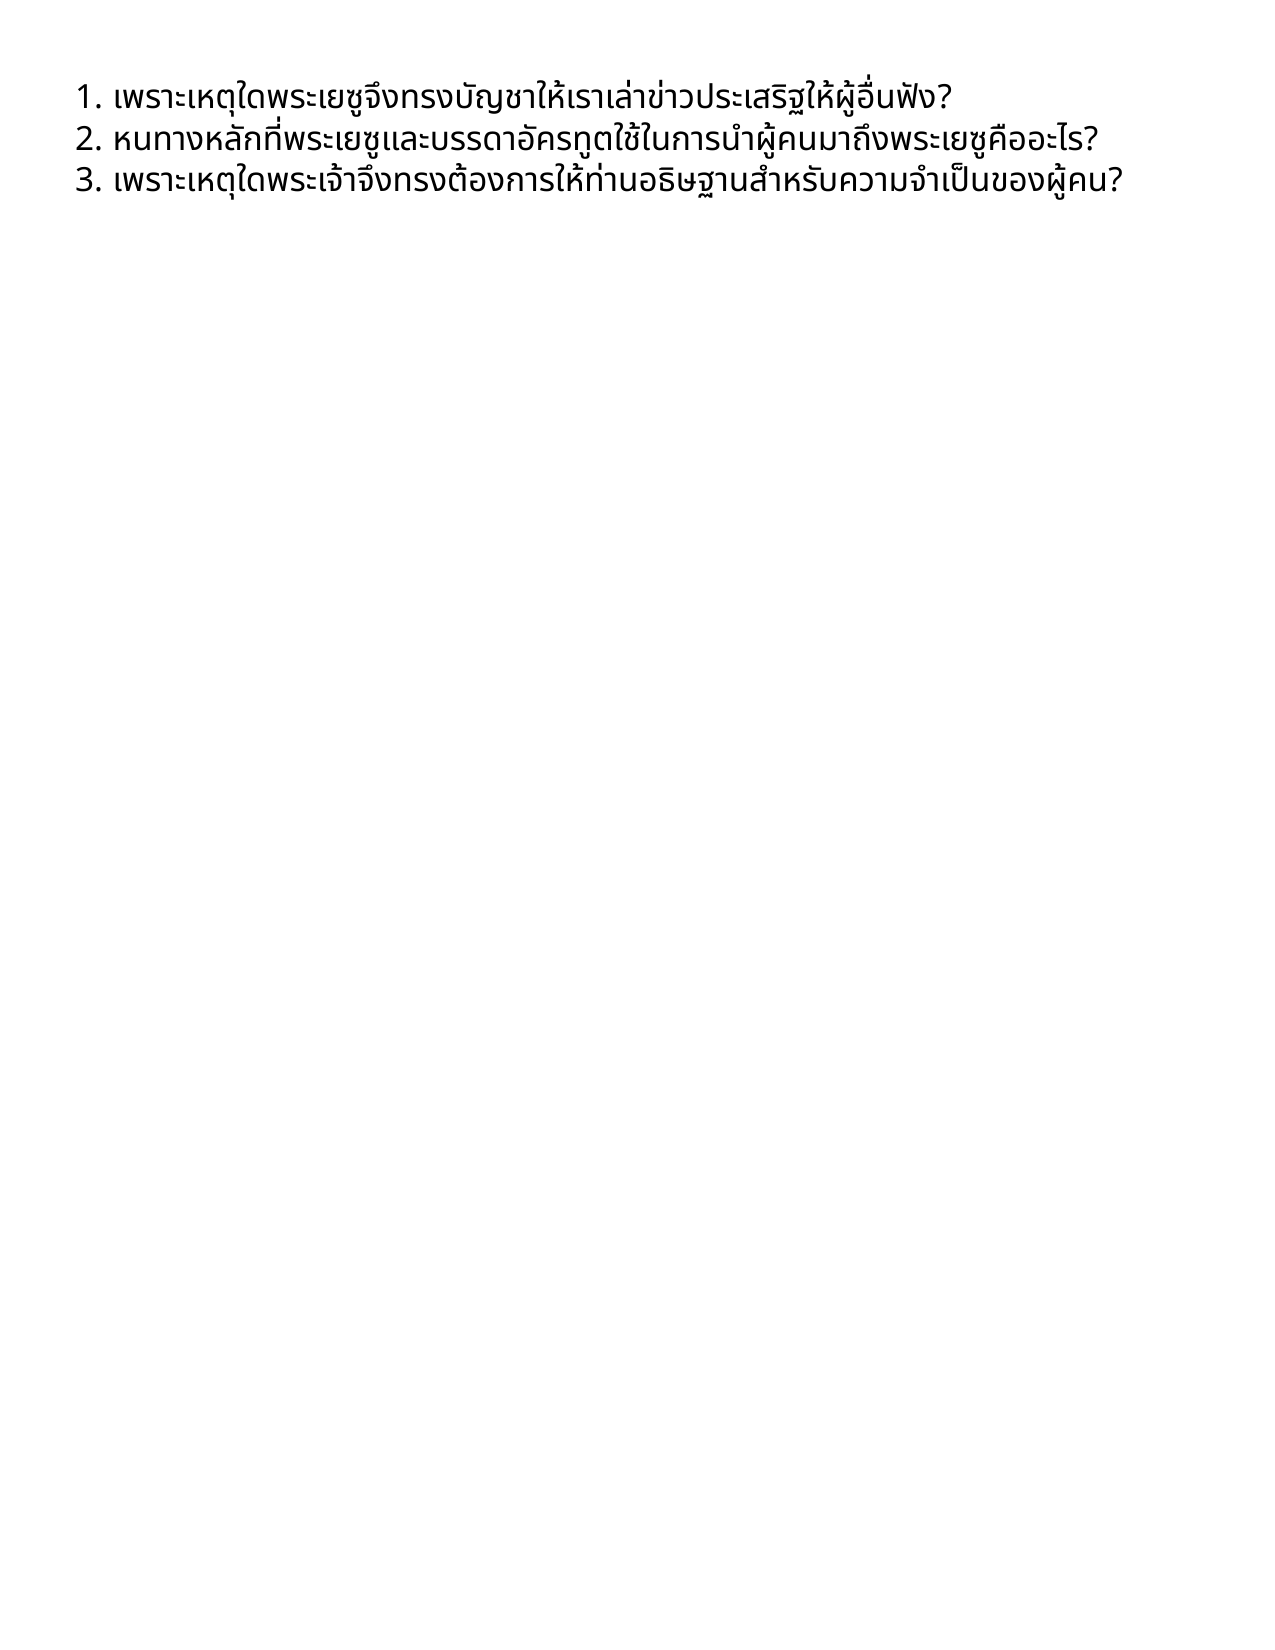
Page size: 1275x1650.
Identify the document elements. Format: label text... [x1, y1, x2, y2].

list หนทางหลักที่พระเยซูและบรรดาอัครทูตใช้ในการนำผู้คนมาถึงพระเยซูคืออะไร? [75, 117, 1200, 158]
list เพราะเหตุใดพระเยซูจึงทรงบัญชาให้เราเล่าข่าวประเสริฐให้ผู้อื่นฟัง? [75, 75, 1200, 117]
list เพราะเหตุใดพระเจ้าจึงทรงต้องการให้ท่านอธิษฐานสำหรับความจำเป็นของผู้คน? [75, 158, 1200, 200]
